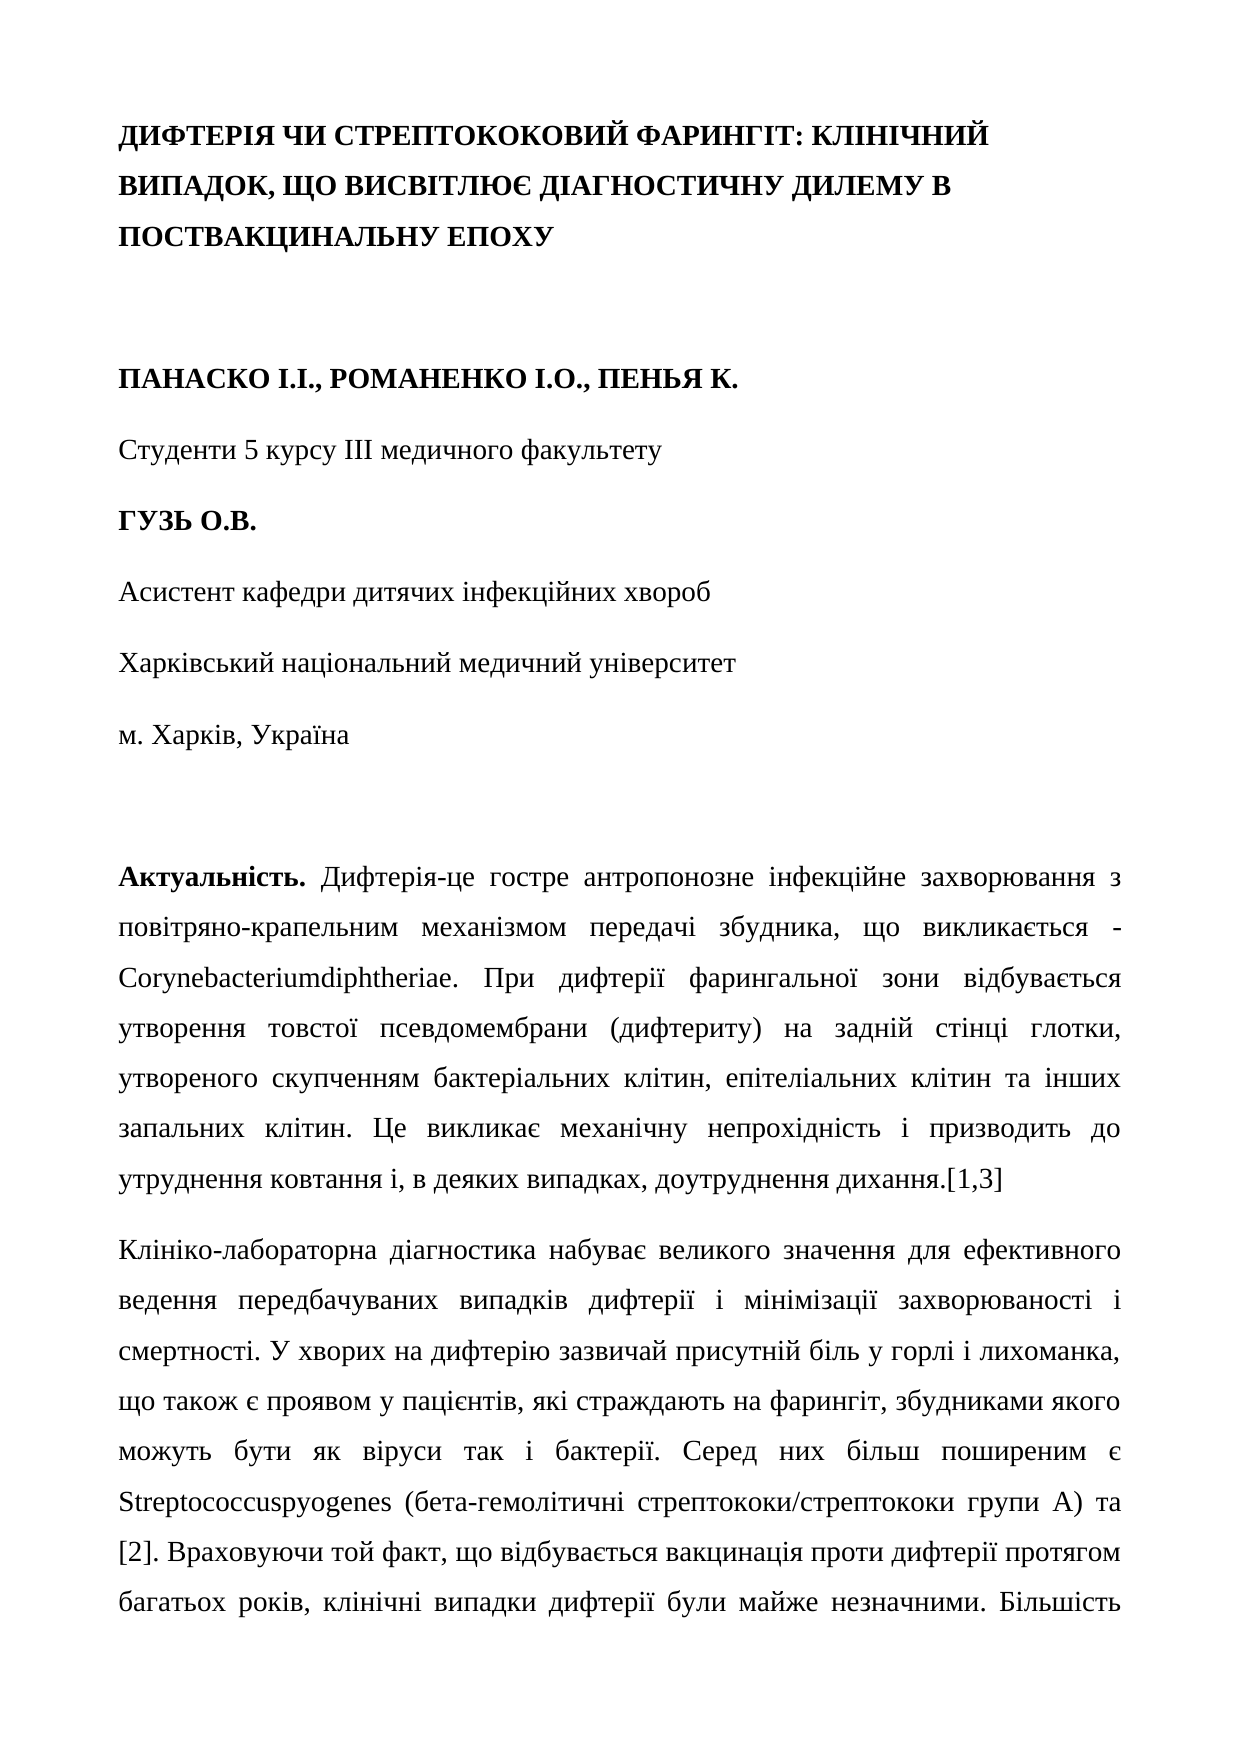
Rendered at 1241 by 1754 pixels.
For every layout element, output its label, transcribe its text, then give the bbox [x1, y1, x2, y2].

text ПАНАСКО І.І., РОМАНЕНКО І.О., ПЕНЬЯ К. [118, 361, 1122, 394]
text ДИФТЕРІЯ ЧИ СТРЕПТОКОКОВИЙ ФАРИНГІТ: КЛІНІЧНИЙ ВИПАДОК, ЩО ВИСВІТЛЮЄ ДІАГНОСТИЧНУ ДИЛЕМУ В ПОСТВАКЦИНАЛЬНУ ЕПОХУ [118, 118, 1122, 252]
text ГУЗЬ О.В. [118, 503, 1122, 537]
text Харківський національний медичний університет [118, 646, 1122, 679]
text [118, 1232, 1122, 1618]
text Асистент кафедри дитячих інфекційних хвороб [118, 574, 1122, 608]
text м. Харків, Україна [118, 717, 1122, 750]
text Актуальність. Дифтерія-це гостре антропонозне інфекційне захворювання з повітряно-крапельним механізмом передачі збудника, що викликається - Corynebacteriumdiphtheriae. При дифтерії фарингальної зони відбувається утворення товстої псевдомембрани (дифтериту) на задній стінці глотки, утвореного скупченням бактеріальних клітин, епітеліальних клітин та інших запальних клітин. Це викликає механічну непрохідність і призводить до утруднення ковтання і, в деяких випадках, доутруднення дихання.[1,3] [118, 859, 1122, 1194]
text Студенти 5 курсу ІІІ медичного факультету [118, 432, 1122, 466]
